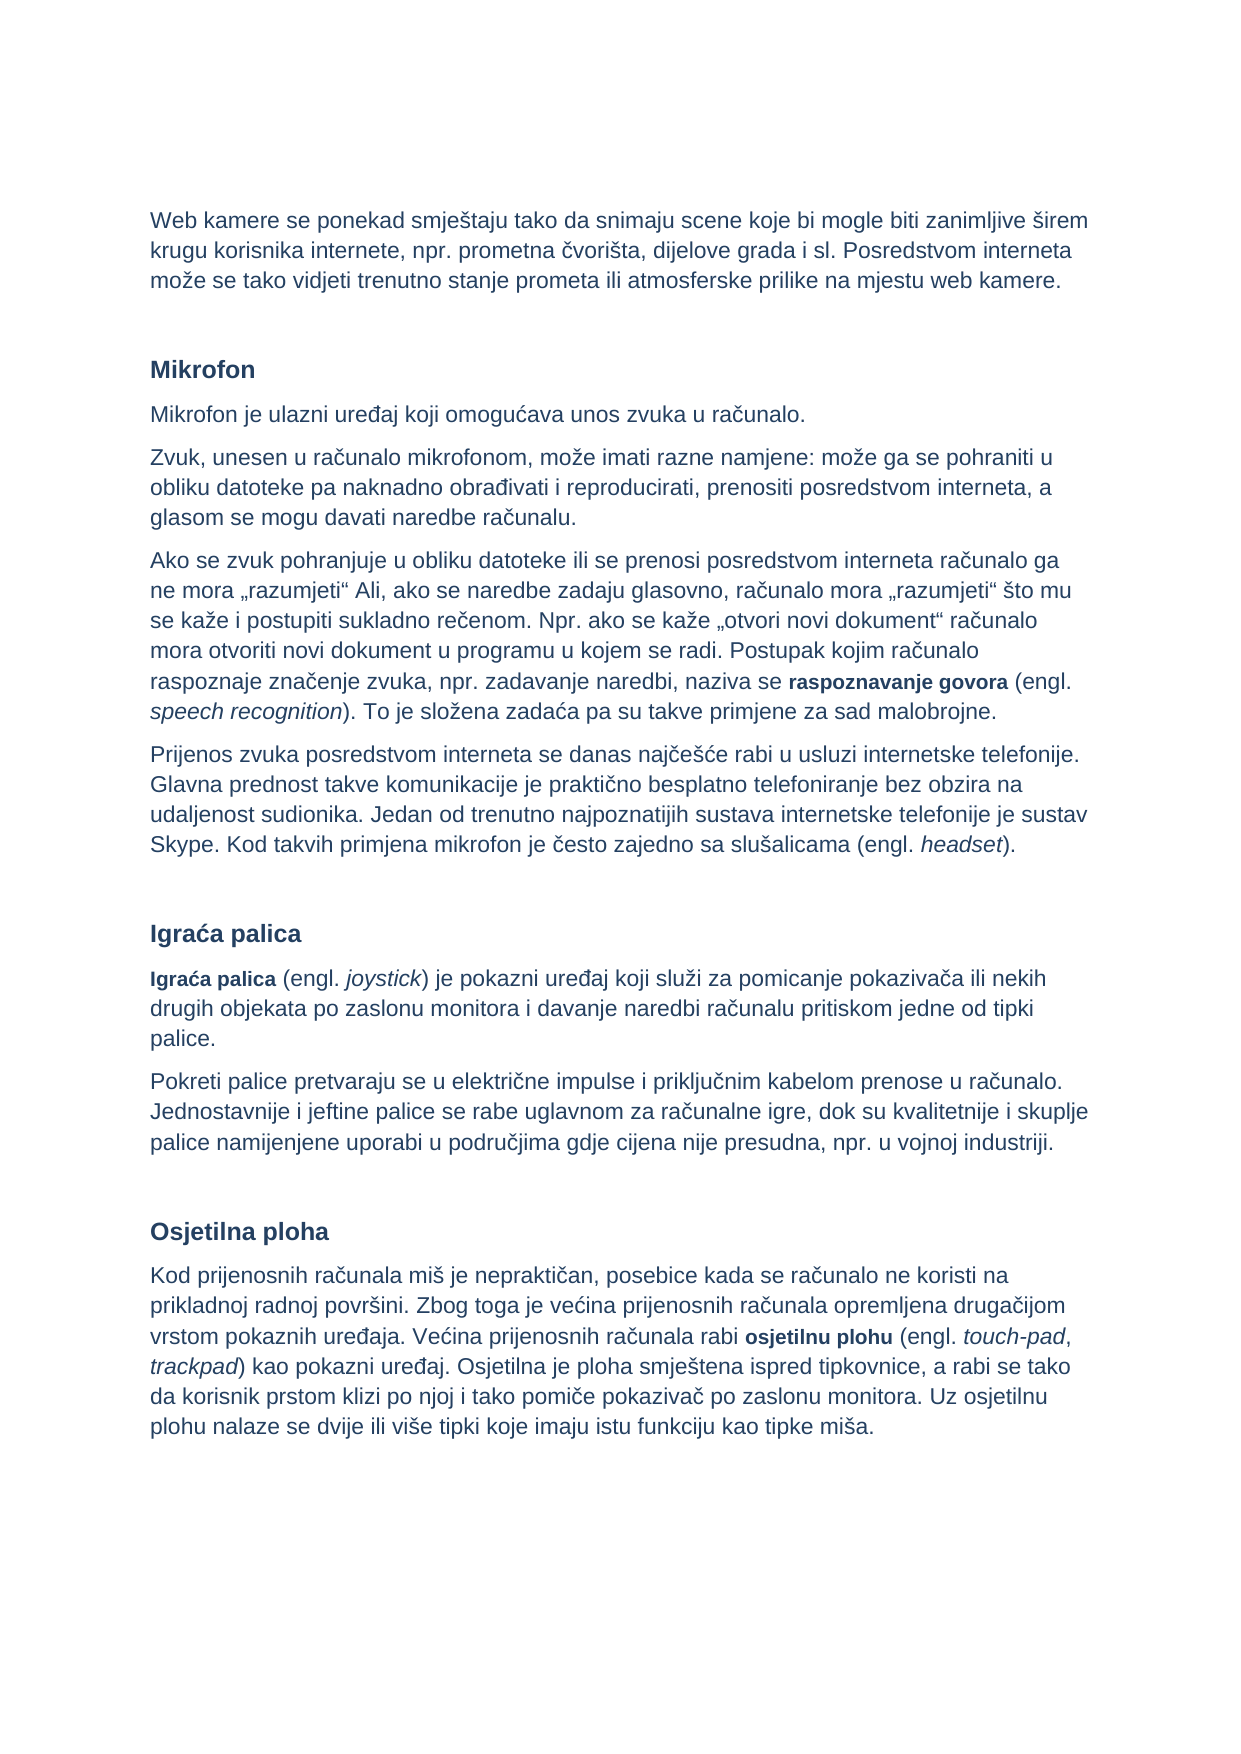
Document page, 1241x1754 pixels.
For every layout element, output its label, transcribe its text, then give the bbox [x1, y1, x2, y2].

text Web kamere se ponekad smještaju tako da snimaju scene koje bi mogle biti zanimljive širem krugu korisnika internete, npr. prometna čvorišta, dijelove grada i sl. Posredstvom interneta može se tako vidjeti trenutno stanje prometa ili atmosferske prilike na mjestu web kamere. [150, 207, 1090, 293]
text Mikrofon je ulazni uređaj koji omogućava unos zvuka u računalo. [150, 401, 1090, 427]
text Prijenos zvuka posredstvom interneta se danas najčešće rabi u usluzi internetske telefonije. Glavna prednost takve komunikacije je praktično besplatno telefoniranje bez obzira na udaljenost sudionika. Jedan od trenutno najpoznatijih sustava internetske telefonije je sustav Skype. Kod takvih primjena mikrofon je često zajedno sa slušalicama (engl. headset). [150, 741, 1090, 857]
text Kod prijenosnih računala miš je nepraktičan, posebice kada se računalo ne koristi na prikladnoj radnoj površini. Zbog toga je većina prijenosnih računala opremljena drugačijom vrstom pokaznih uređaja. Većina prijenosnih računala rabi osjetilnu plohu (engl. touch-pad, trackpad) kao pokazni uređaj. Osjetilna je ploha smještena ispred tipkovnice, a rabi se tako da korisnik prstom klizi po njoj i tako pomiče pokazivač po zaslonu monitora. Uz osjetilnu plohu nalaze se dvije ili više tipki koje imaju istu funkciju kao tipke miša. [150, 1262, 1090, 1439]
text Pokreti palice pretvaraju se u električne impulse i priključnim kabelom prenose u računalo. Jednostavnije i jeftine palice se rabe uglavnom za računalne igre, dok su kvalitetnije i skuplje palice namijenjene uporabi u područjima gdje cijena nije presudna, npr. u vojnoj industriji. [150, 1068, 1090, 1155]
text Mikrofon [150, 355, 1090, 384]
text Igraća palica [150, 919, 1090, 948]
text Igraća palica (engl. joystick) je pokazni uređaj koji služi za pomicanje pokazivača ili nekih drugih objekata po zaslonu monitora i davanje naredbi računalu pritiskom jedne od tipki palice. [150, 965, 1090, 1052]
text Ako se zvuk pohranjuje u obliku datoteke ili se prenosi posredstvom interneta računalo ga ne mora „razumjeti“ Ali, ako se naredbe zadaju glasovno, računalo mora „razumjeti“ što mu se kaže i postupiti sukladno rečenom. Npr. ako se kaže „otvori novi dokument“ računalo mora otvoriti novi dokument u programu u kojem se radi. Postupak kojim računalo raspoznaje značenje zvuka, npr. zadavanje naredbi, naziva se raspoznavanje govora (engl. speech recognition). To je složena zadaća pa su takve primjene za sad malobrojne. [150, 547, 1090, 724]
text Osjetilna ploha [150, 1217, 1090, 1245]
text Zvuk, unesen u računalo mikrofonom, može imati razne namjene: može ga se pohraniti u obliku datoteke pa naknadno obrađivati i reproducirati, prenositi posredstvom interneta, a glasom se mogu davati naredbe računalu. [150, 444, 1090, 530]
